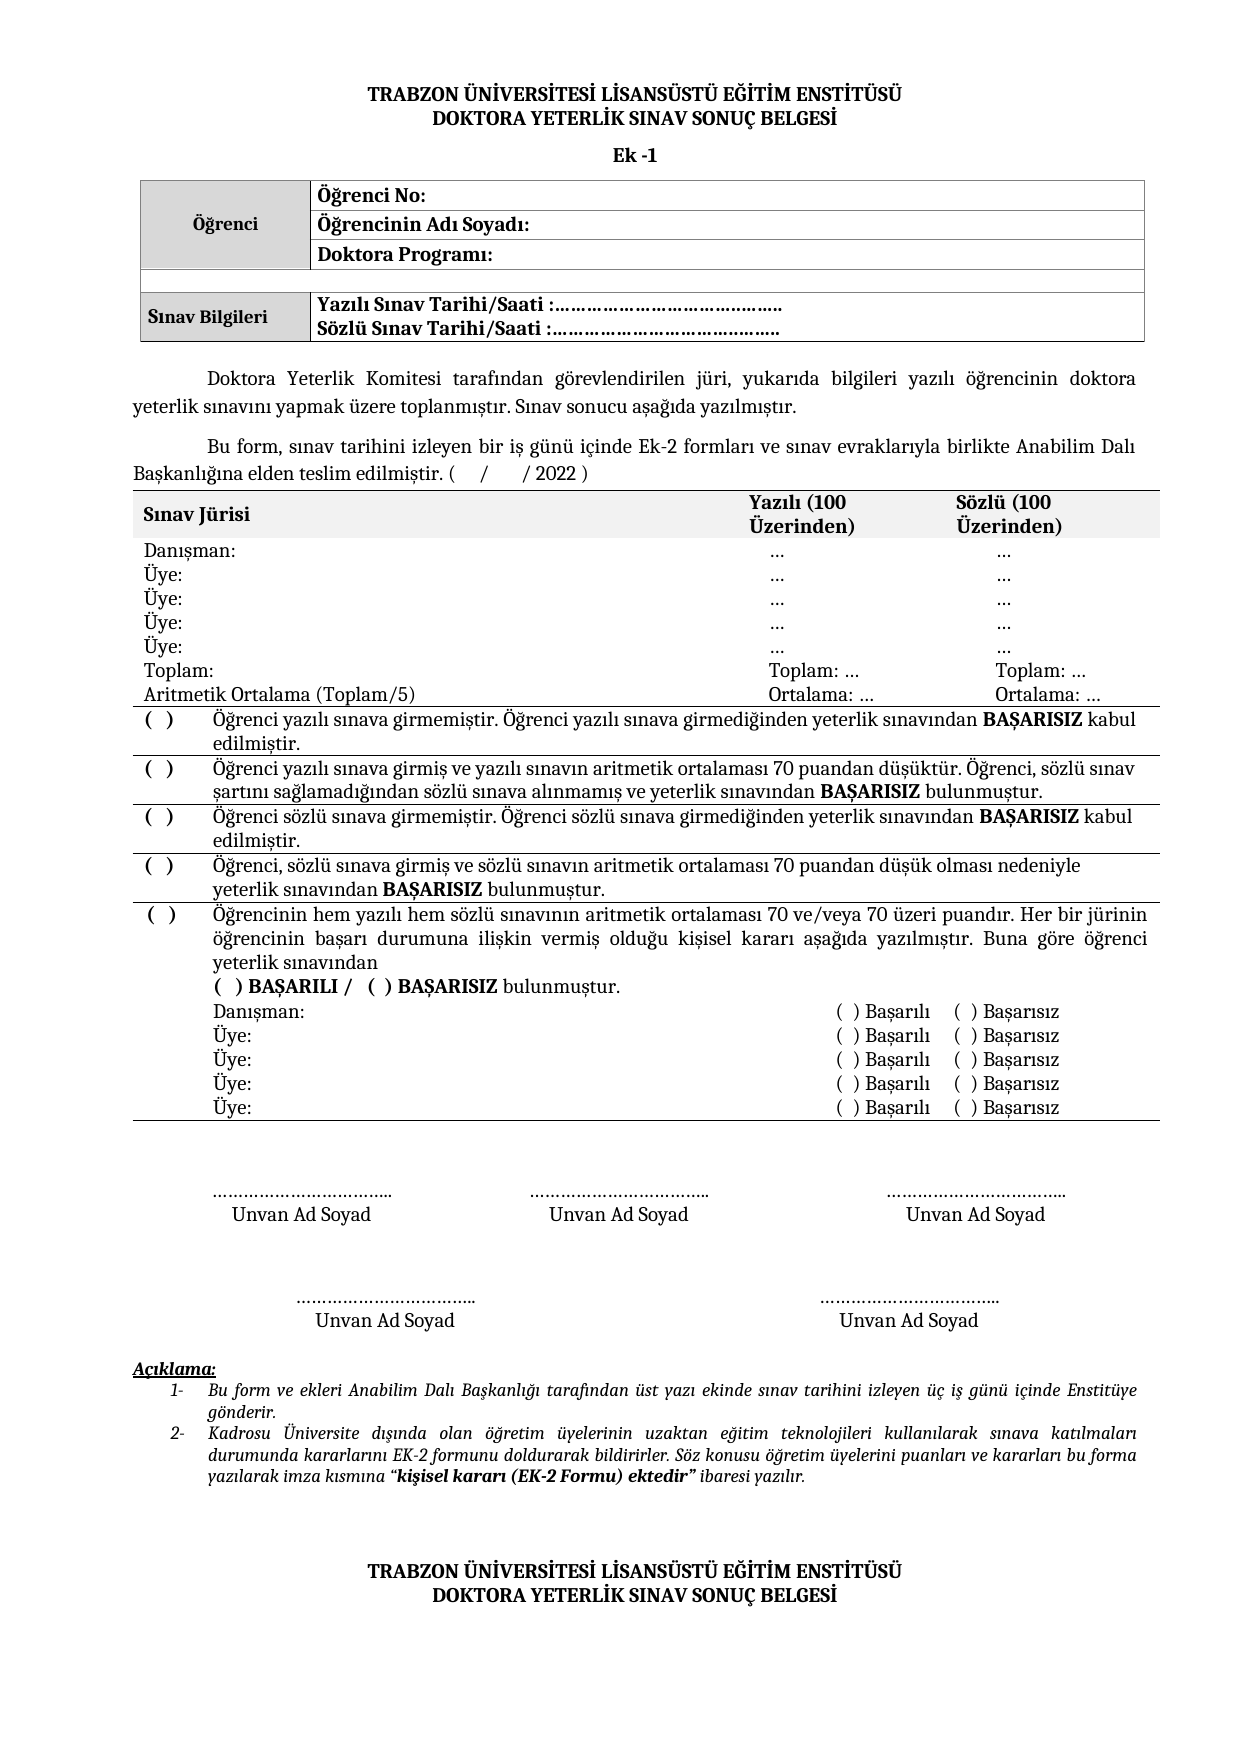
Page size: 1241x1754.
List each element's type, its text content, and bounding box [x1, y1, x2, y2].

table_cell ( ) [133, 903, 202, 1120]
table_cell … … … … … Toplam: … Ortalama: … [984, 539, 1160, 706]
table_cell Öğrencinin Adı Soyadı: [311, 211, 1144, 239]
table_cell Öğrenci yazılı sınava girmemiştir. Öğrenci yazılı sınava girmediğinden yeterlik sınavından BAŞARISIZ kabul edilmiştir. [202, 707, 1160, 755]
text DOKTORA YETERLİK SINAV SONUÇ BELGESİ [133, 1583, 1137, 1607]
table_cell … … … … … Toplam: … Ortalama: … [738, 539, 984, 706]
table_cell Öğrencinin hem yazılı hem sözlü sınavının aritmetik ortalaması 70 ve/veya 70 üzeri puandır. Her bir jürinin öğrencinin başarı durumuna ilişkin vermiş olduğu kişisel kararı aşağıda yazılmıştır. Buna göre öğrenci yeterlik sınavından ( ) BAŞARILI / ( ) BAŞARISIZ bulunmuştur. [202, 903, 1160, 999]
table_cell …………………………….. [133, 1226, 634, 1309]
table_header …………………………….. [133, 1121, 467, 1202]
table_cell Öğrenci sözlü sınava girmemiştir. Öğrenci sözlü sınava girmediğinden yeterlik sınavından BAŞARISIZ kabul edilmiştir. [202, 805, 1160, 853]
table_cell …………………………….. [634, 1226, 1181, 1309]
table_cell Danışman: Üye: Üye: Üye: Üye: [202, 999, 824, 1120]
table_cell ( ) [133, 756, 202, 804]
text DOKTORA YETERLİK SINAV SONUÇ BELGESİ [133, 107, 1137, 131]
table_cell ( ) [133, 707, 202, 755]
table_header …………………………….. [467, 1121, 767, 1202]
table_header Sınav Jürisi [133, 491, 738, 538]
table_cell ( ) [133, 854, 202, 902]
text TRABZON ÜNİVERSİTESİ LİSANSÜSTÜ EĞİTİM ENSTİTÜSÜ [133, 1559, 1137, 1583]
table_cell Unvan Ad Soyad [133, 1309, 634, 1333]
table_cell Yazılı Sınav Tarihi/Saati :……………………………..…….. Sözlü Sınav Tarihi/Saati :……………………………..…….. [311, 293, 1144, 341]
table_cell Sınav Bilgileri [141, 293, 310, 341]
table_header Öğrenci No: [311, 181, 1144, 209]
table_cell Unvan Ad Soyad [467, 1203, 767, 1226]
table_cell Unvan Ad Soyad [768, 1203, 1181, 1226]
text Bu form, sınav tarihini izleyen bir iş günü içinde Ek-2 formları ve sınav evraklarıyla birlikte Anabilim Dalı Başkanlığına elden teslim edilmiştir. ( / / 2022 ) [133, 434, 1137, 486]
list Kadrosu Üniversite dışında olan öğretim üyelerinin uzaktan eğitim teknolojileri kullanılarak sınava katılmaları durumunda kararlarını EK-2 formunu doldurarak bildirirler. Söz konusu öğretim üyelerini puanları ve kararları bu forma yazılarak imza kısmına “kişisel kararı (EK-2 Formu) ektedir” ibaresi yazılır. [170, 1423, 1140, 1487]
table_cell ( ) Başarılı ( ) Başarısız ( ) Başarılı ( ) Başarısız ( ) Başarılı ( ) Başarısız ( ) Başarılı ( ) Başarısız ( ) Başarılı ( ) Başarısız [824, 999, 1160, 1120]
table_cell [141, 270, 1144, 292]
table_header Öğrenci [141, 181, 310, 268]
text TRABZON ÜNİVERSİTESİ LİSANSÜSTÜ EĞİTİM ENSTİTÜSÜ [133, 83, 1137, 107]
table_header Yazılı (100 Üzerinden) [738, 491, 945, 538]
table_cell Öğrenci yazılı sınava girmiş ve yazılı sınavın aritmetik ortalaması 70 puandan düşüktür. Öğrenci, sözlü sınav şartını sağlamadığından sözlü sınava alınmamış ve yeterlik sınavından BAŞARISIZ bulunmuştur. [202, 756, 1160, 804]
table_cell ( ) [133, 805, 202, 853]
table_cell Öğrenci, sözlü sınava girmiş ve sözlü sınavın aritmetik ortalaması 70 puandan düşük olması nedeniyle yeterlik sınavından BAŞARISIZ bulunmuştur. [202, 854, 1160, 902]
list Bu form ve ekleri Anabilim Dalı Başkanlığı tarafından üst yazı ekinde sınav tarihini izleyen üç iş günü içinde Enstitüye gönderir. [170, 1380, 1140, 1423]
text Ek -1 [133, 143, 1137, 167]
table_cell Unvan Ad Soyad [634, 1309, 1181, 1333]
table_cell Unvan Ad Soyad [133, 1203, 467, 1226]
text Doktora Yeterlik Komitesi tarafından görevlendirilen jüri, yukarıda bilgileri yazılı öğrencinin doktora yeterlik sınavını yapmak üzere toplanmıştır. Sınav sonucu aşağıda yazılmıştır. [133, 367, 1137, 418]
table_header …………………………….. [768, 1121, 1181, 1202]
table_header Sözlü (100 Üzerinden) [945, 491, 1160, 538]
table_cell Doktora Programı: [311, 240, 1144, 268]
table_cell Danışman: Üye: Üye: Üye: Üye: Toplam: Aritmetik Ortalama (Toplam/5) [133, 539, 738, 706]
text Açıklama: [133, 1358, 1140, 1380]
